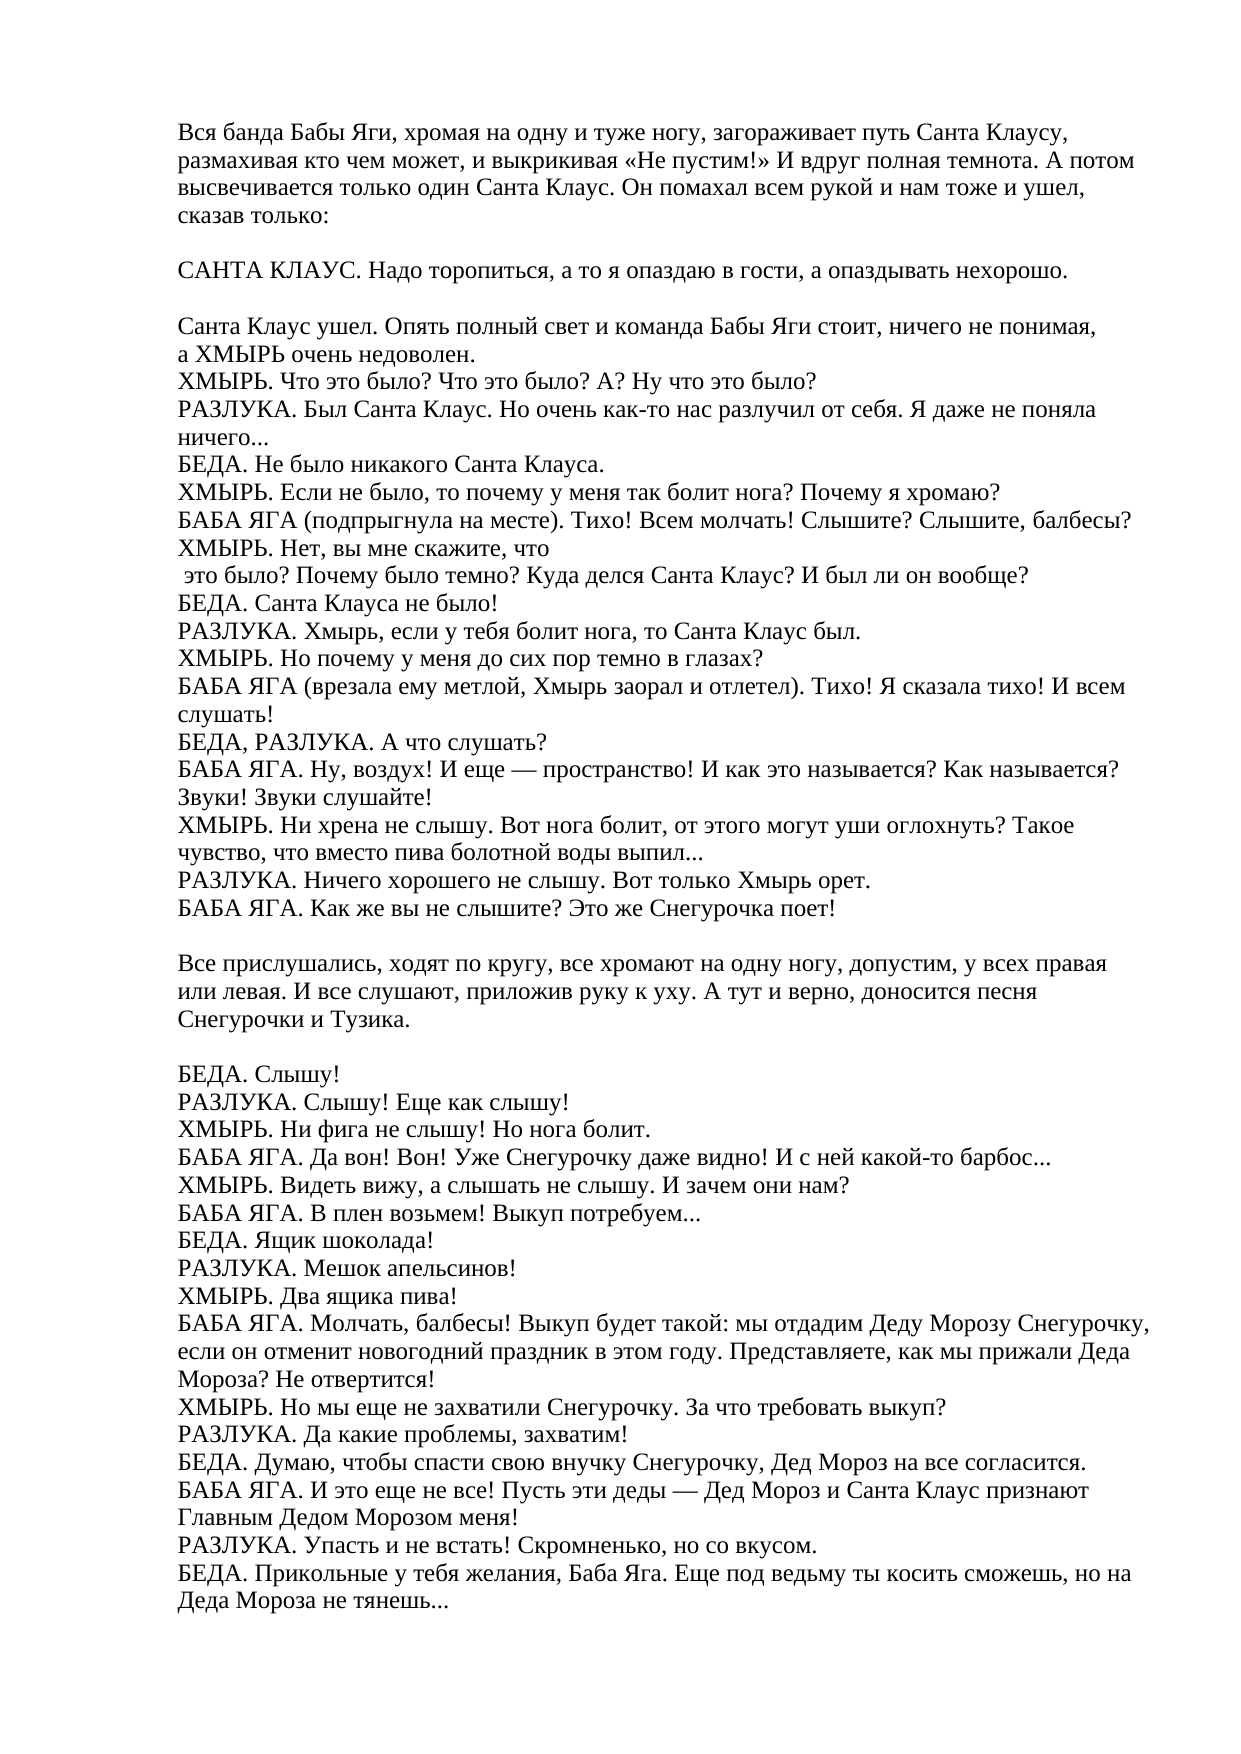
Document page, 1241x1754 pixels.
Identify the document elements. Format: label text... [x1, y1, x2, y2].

text БАБА ЯГА. Как же вы не слышите? Это же Снегурочка поет! [177, 894, 1152, 922]
text БАБА ЯГА. Да вон! Вон! Уже Снегурочку даже видно! И с ней какой-то барбос... [177, 1143, 1152, 1171]
text ХМЫРЬ. Ни фига не слышу! Но нога болит. [177, 1116, 1152, 1143]
text БЕДА. Ящик шоколада! [177, 1226, 1152, 1254]
text ХМЫРЬ. Но мы еще не захватили Снегурочку. За что требовать выкуп? [177, 1393, 1152, 1420]
text БАБА ЯГА. Молчать, балбесы! Выкуп будет такой: мы отдадим Деду Морозу Снегурочку, если он отменит новогодний праздник в этом году. Представляете, как мы прижали Деда Мороза? Не отвертится! [177, 1309, 1152, 1393]
text ХМЫРЬ. Ни хрена не слышу. Вот нога болит, от этого могут уши оглохнуть? Такое чувство, что вместо пива болотной воды выпил... [177, 811, 1152, 866]
text БЕДА. Прикольные у тебя желания, Баба Яга. Еще под ведьму ты косить сможешь, но на Деда Мороза не тянешь... [177, 1559, 1152, 1614]
text БАБА ЯГА. В плен возьмем! Выкуп потребуем... [177, 1199, 1152, 1226]
text Все прислушались, ходят по кругу, все хромают на одну ногу, допустим, у всех правая или левая. И все слушают, приложив руку к уху. А тут и верно, доносится песня Снегурочки и Тузика. [177, 949, 1152, 1032]
text БАБА ЯГА. И это еще не все! Пусть эти деды — Дед Мороз и Санта Клаус признают Главным Дедом Морозом меня! [177, 1476, 1152, 1531]
text это было? Почему было темно? Куда делся Санта Клаус? И был ли он вообще? [177, 561, 1152, 589]
text БЕДА. Санта Клауса не было! [177, 589, 1152, 617]
text БЕДА. Думаю, чтобы спасти свою внучку Снегурочку, Дед Мороз на все согласится. [177, 1448, 1152, 1476]
text РАЗЛУКА. Был Санта Клаус. Но очень как-то нас разлучил от себя. Я даже не поняла ничего... [177, 395, 1152, 451]
text Санта Клаус ушел. Опять полный свет и команда Бабы Яги стоит, ничего не понимая, а ХМЫРЬ очень недоволен. [177, 312, 1152, 367]
text БАБА ЯГА. Ну, воздух! И еще — пространство! И как это называется? Как называется? Звуки! Звуки слушайте! [177, 755, 1152, 811]
text БЕДА. Слышу! [177, 1060, 1152, 1088]
text БЕДА, РАЗЛУКА. А что слушать? [177, 728, 1152, 755]
text РАЗЛУКА. Слышу! Еще как слышу! [177, 1088, 1152, 1116]
text БАБА ЯГА (врезала ему метлой, Хмырь заорал и отлетел). Тихо! Я сказала тихо! И всем слушать! [177, 672, 1152, 728]
text САНТА КЛАУС. Надо торопиться, а то я опаздаю в гости, а опаздывать нехорошо. [177, 257, 1152, 284]
text РАЗЛУКА. Ничего хорошего не слышу. Вот только Хмырь орет. [177, 866, 1152, 894]
text РАЗЛУКА. Да какие проблемы, захватим! [177, 1420, 1152, 1448]
text ХМЫРЬ. Видеть вижу, а слышать не слышу. И зачем они нам? [177, 1171, 1152, 1199]
text РАЗЛУКА. Упасть и не встать! Скромненько, но со вкусом. [177, 1531, 1152, 1559]
text ХМЫРЬ. Нет, вы мне скажите, что [177, 534, 1152, 561]
text БЕДА. Не было никакого Санта Клауса. [177, 451, 1152, 478]
text ХМЫРЬ. Если не было, то почему у меня так болит нога? Почему я хромаю? [177, 478, 1152, 506]
text Вся банда Бабы Яги, хромая на одну и туже ногу, загораживает путь Санта Клаусу, размахивая кто чем может, и выкрикивая «Не пустим!» И вдруг полная темнота. А потом высвечивается только один Санта Клаус. Он помахал всем рукой и нам тоже и ушел, сказав только: [177, 118, 1152, 229]
text РАЗЛУКА. Мешок апельсинов! [177, 1254, 1152, 1282]
text ХМЫРЬ. Два ящика пива! [177, 1282, 1152, 1309]
text РАЗЛУКА. Хмырь, если у тебя болит нога, то Санта Клаус был. [177, 617, 1152, 644]
text ХМЫРЬ. Что это было? Что это было? А? Ну что это было? [177, 367, 1152, 395]
text БАБА ЯГА (подпрыгнула на месте). Тихо! Всем молчать! Слышите? Слышите, балбесы? [177, 506, 1152, 534]
text ХМЫРЬ. Но почему у меня до сих пор темно в глазах? [177, 644, 1152, 672]
